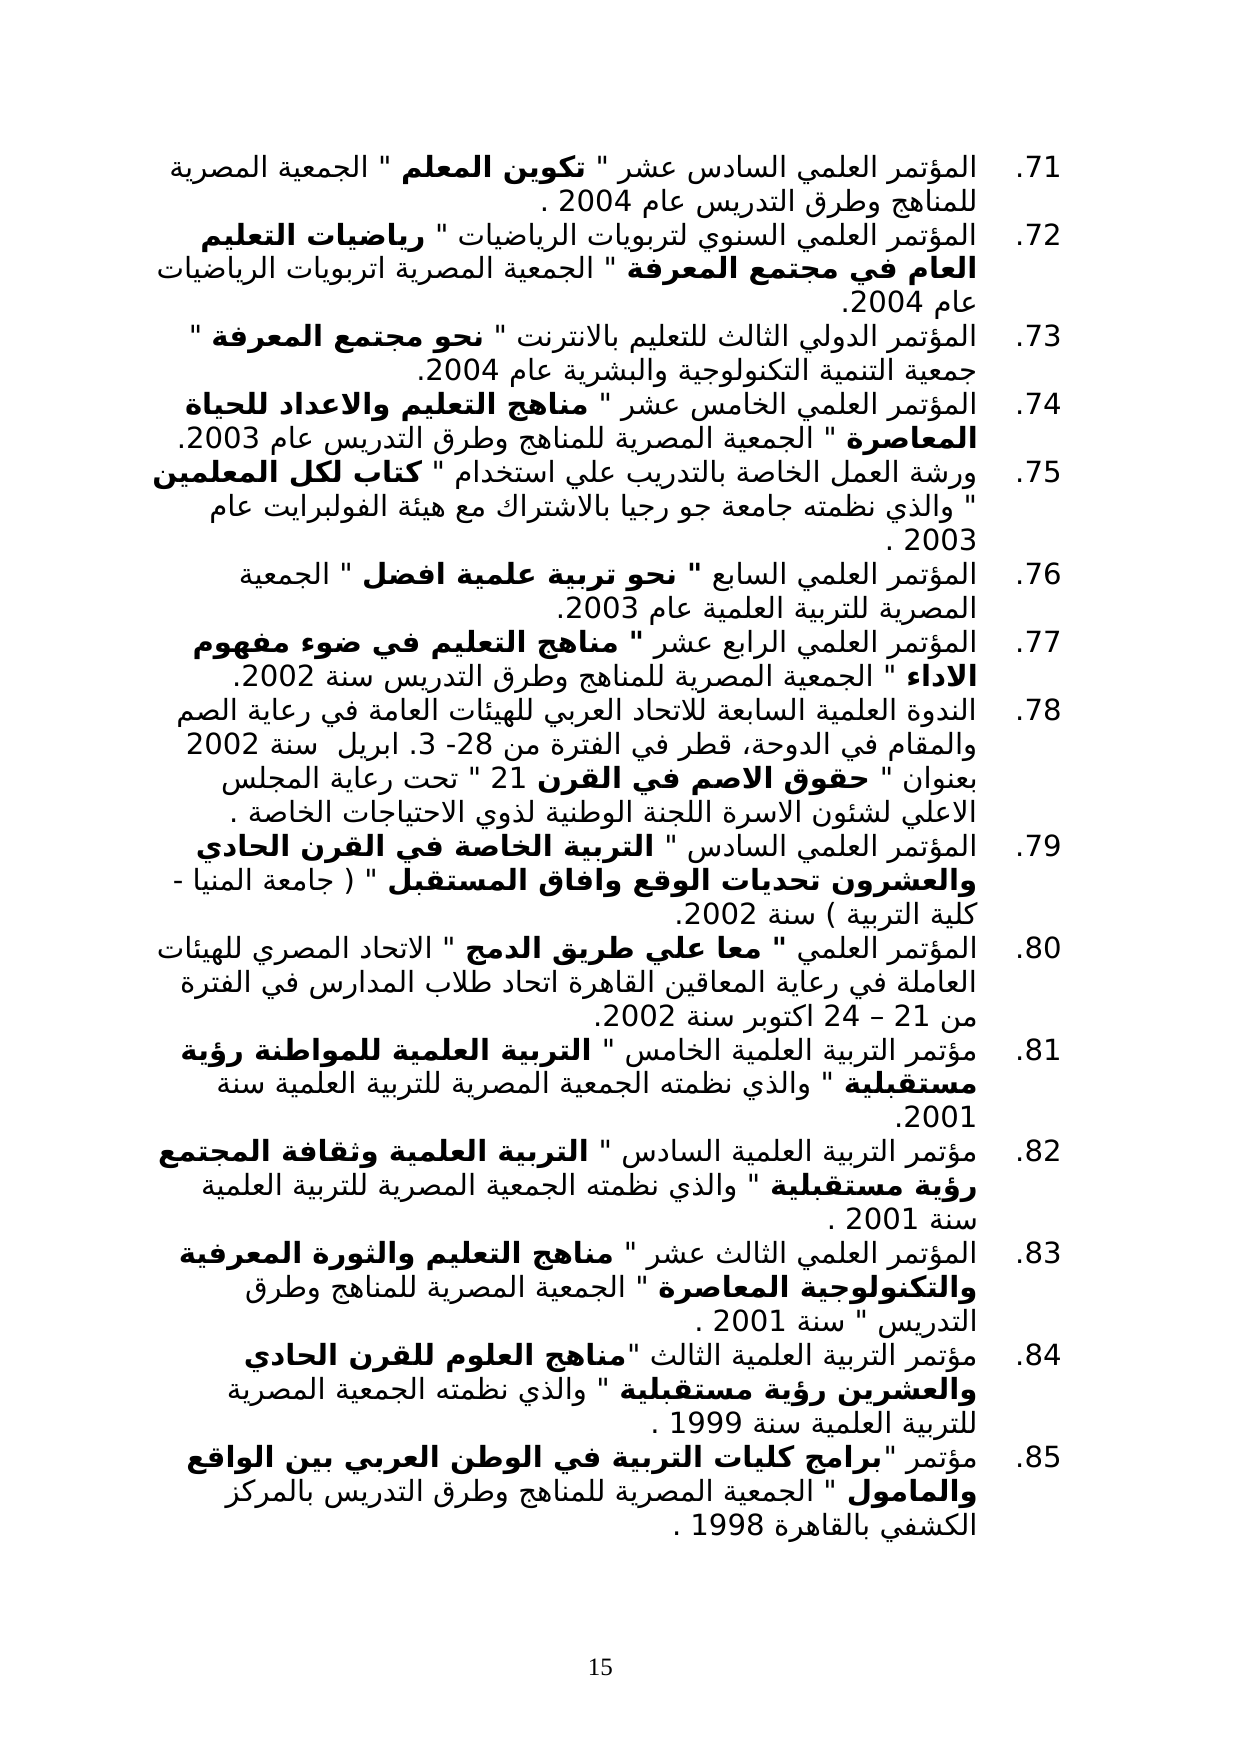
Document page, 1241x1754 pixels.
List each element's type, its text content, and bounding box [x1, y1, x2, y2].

list مؤتمر التربية العلمية السادس " التربية العلمية وثقافة المجتمع رؤية مستقبلية " والذي نظمته الجمعية المصرية للتربية العلمية سنة 2001 . [148, 1135, 1015, 1237]
list المؤتمر العلمي الخامس عشر " مناهج التعليم والاعداد للحياة المعاصرة " الجمعية المصرية للمناهج وطرق التدريس عام 2003. [148, 388, 1015, 456]
list الندوة العلمية السابعة للاتحاد العربي للهيئات العامة في رعاية الصم والمقام في الدوحة، قطر في الفترة من 28- 3. ابريل سنة 2002 بعنوان " حقوق الاصم في القرن 21 " تحت رعاية المجلس الاعلي لشئون الاسرة اللجنة الوطنية لذوي الاحتياجات الخاصة . [148, 693, 1015, 829]
list المؤتمر العلمي السادس عشر " تكوين المعلم " الجمعية المصرية للمناهج وطرق التدريس عام 2004 . [148, 150, 1015, 218]
list المؤتمر العلمي السادس " التربية الخاصة في القرن الحادي والعشرون تحديات الوقع وافاق المستقبل " ( جامعة المنيا - كلية التربية ) سنة 2002. [148, 829, 1015, 931]
list المؤتمر العلمي السنوي لتربويات الرياضيات " رياضيات التعليم العام في مجتمع المعرفة " الجمعية المصرية اتربويات الرياضيات عام 2004. [148, 218, 1015, 320]
list ورشة العمل الخاصة بالتدريب علي استخدام " كتاب لكل المعلمين " والذي نظمته جامعة جو رجيا بالاشتراك مع هيئة الفولبرايت عام 2003 . [148, 456, 1015, 557]
list المؤتمر العلمي الثالث عشر " مناهج التعليم والثورة المعرفية والتكنولوجية المعاصرة " الجمعية المصرية للمناهج وطرق التدريس " سنة 2001 . [148, 1237, 1015, 1338]
list المؤتمر العلمي السابع " نحو تربية علمية افضل " الجمعية المصرية للتربية العلمية عام 2003. [148, 557, 1015, 625]
list مؤتمر التربية العلمية الخامس " التربية العلمية للمواطنة رؤية مستقبلية " والذي نظمته الجمعية المصرية للتربية العلمية سنة 2001. [148, 1033, 1015, 1135]
list مؤتمر التربية العلمية الثالث "مناهج العلوم للقرن الحادي والعشرين رؤية مستقبلية " والذي نظمته الجمعية المصرية للتربية العلمية سنة 1999 . [148, 1338, 1015, 1440]
list مؤتمر "برامج كليات التربية في الوطن العربي بين الواقع والمامول " الجمعية المصرية للمناهج وطرق التدريس بالمركز الكشفي بالقاهرة 1998 . [148, 1440, 1015, 1542]
list المؤتمر الدولي الثالث للتعليم بالانترنت " نحو مجتمع المعرفة " جمعية التنمية التكنولوجية والبشرية عام 2004. [148, 320, 1015, 388]
list المؤتمر العلمي الرابع عشر " مناهج التعليم في ضوء مفهوم الاداء " الجمعية المصرية للمناهج وطرق التدريس سنة 2002. [148, 625, 1015, 693]
list المؤتمر العلمي " معا علي طريق الدمج " الاتحاد المصري للهيئات العاملة في رعاية المعاقين القاهرة اتحاد طلاب المدارس في الفترة من 21 – 24 اكتوبر سنة 2002. [148, 931, 1015, 1033]
